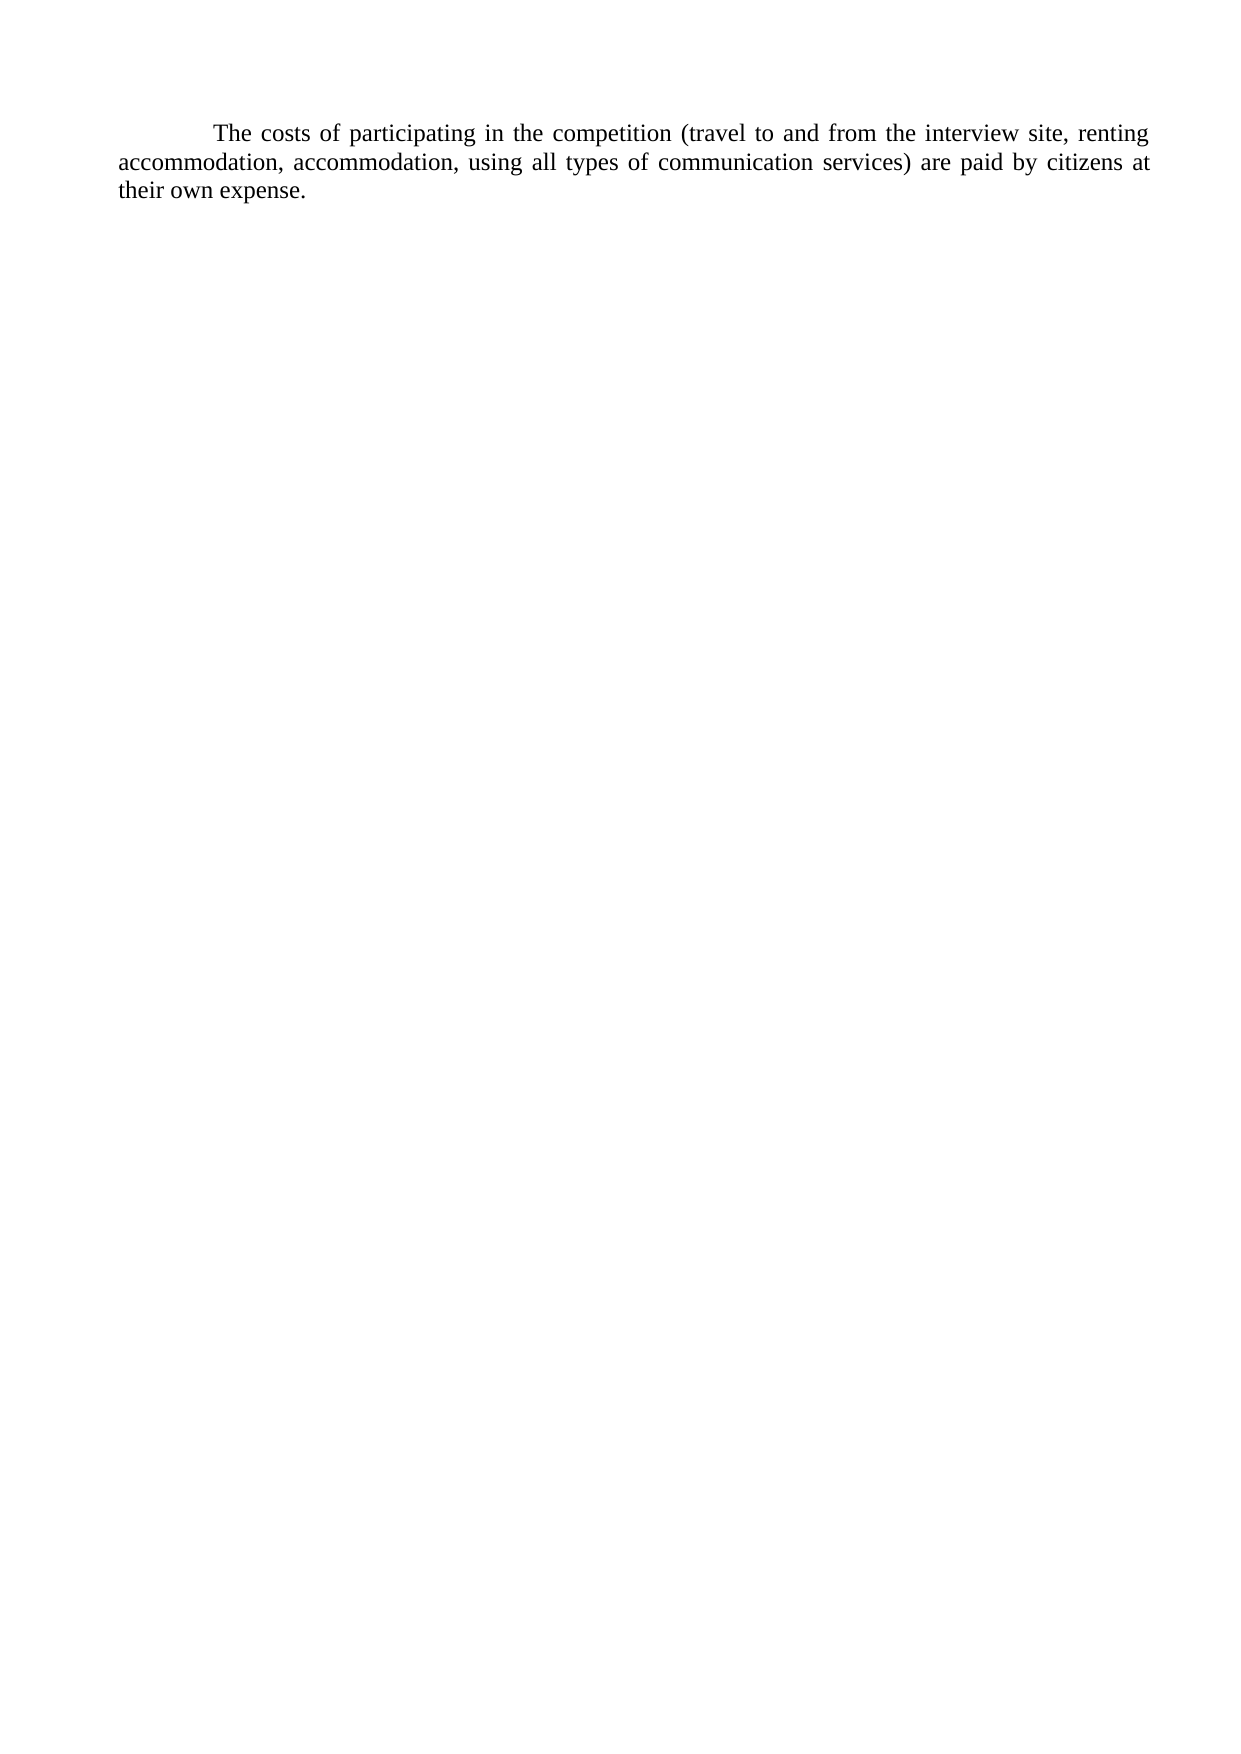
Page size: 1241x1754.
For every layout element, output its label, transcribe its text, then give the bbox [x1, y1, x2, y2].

text The costs of participating in the competition (travel to and from the interview site, renting accommodation, accommodation, using all types of communication services) are paid by citizens at their own expense. [118, 118, 1152, 204]
